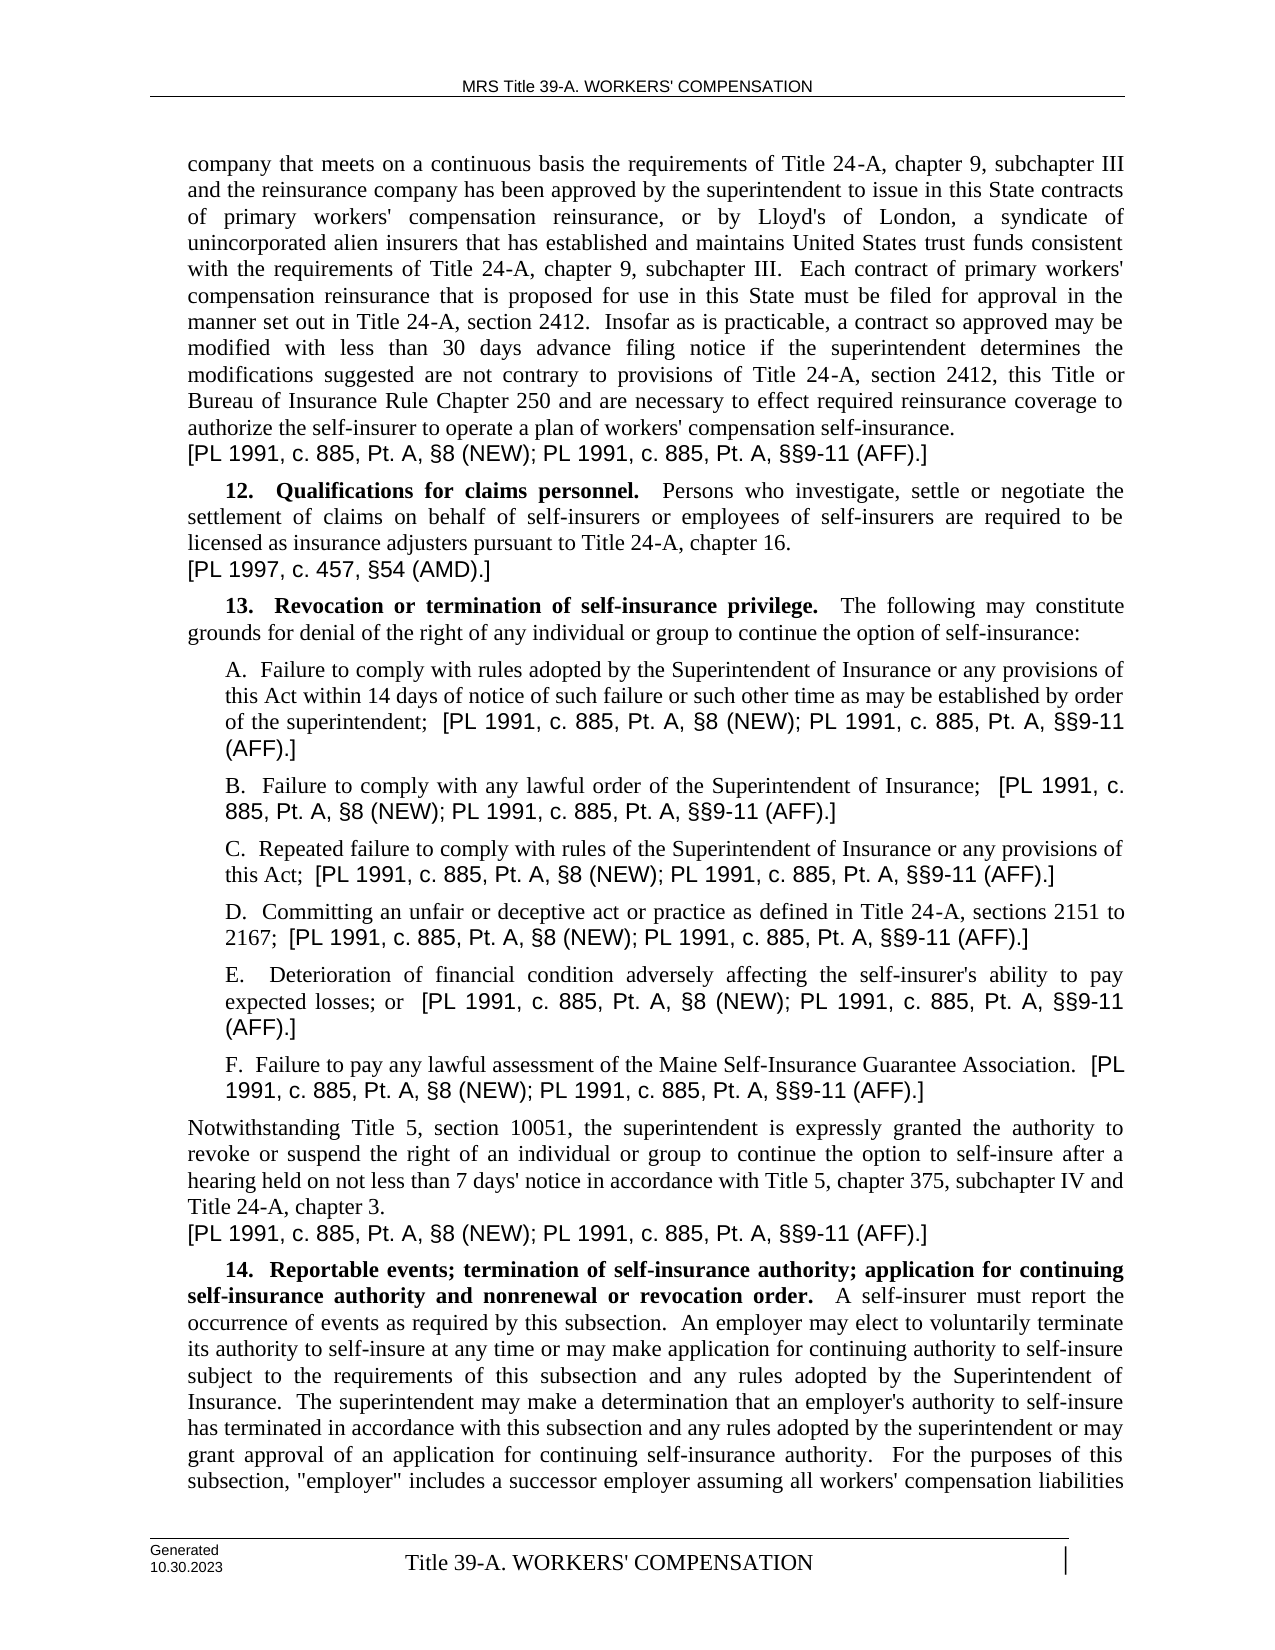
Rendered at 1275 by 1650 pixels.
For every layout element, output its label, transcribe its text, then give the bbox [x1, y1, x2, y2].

text [PL 1991, c. 885, Pt. A, §8 (NEW); PL 1991, c. 885, Pt. A, §§9-11 (AFF).] [187, 1219, 1125, 1246]
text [187, 1256, 1125, 1493]
text Notwithstanding Title 5, section 10051, the superintendent is expressly granted the authority to revoke or suspend the right of an individual or group to continue the option to self-insure after a hearing held on not less than 7 days' notice in accordance with Title 5, chapter 375, subchapter IV and Title 24‑A, chapter 3. [187, 1114, 1125, 1219]
text 12. Qualifications for claims personnel. Persons who investigate, settle or negotiate the settlement of claims on behalf of self-insurers or employees of self-insurers are required to be licensed as insurance adjusters pursuant to Title 24‑A, chapter 16. [187, 477, 1125, 556]
text F. Failure to pay any lawful assessment of the Maine Self-Insurance Guarantee Association. [PL 1991, c. 885, Pt. A, §8 (NEW); PL 1991, c. 885, Pt. A, §§9-11 (AFF).] [225, 1051, 1125, 1104]
text [PL 1991, c. 885, Pt. A, §8 (NEW); PL 1991, c. 885, Pt. A, §§9-11 (AFF).] [187, 440, 1125, 466]
text [PL 1997, c. 457, §54 (AMD).] [187, 556, 1125, 582]
text B. Failure to comply with any lawful order of the Superintendent of Insurance; [PL 1991, c. 885, Pt. A, §8 (NEW); PL 1991, c. 885, Pt. A, §§9-11 (AFF).] [225, 772, 1125, 824]
text A. Failure to comply with rules adopted by the Superintendent of Insurance or any provisions of this Act within 14 days of notice of such failure or such other time as may be established by order of the superintendent; [PL 1991, c. 885, Pt. A, §8 (NEW); PL 1991, c. 885, Pt. A, §§9-11 (AFF).] [225, 656, 1125, 761]
text E. Deterioration of financial condition adversely affecting the self-insurer's ability to pay expected losses; or [PL 1991, c. 885, Pt. A, §8 (NEW); PL 1991, c. 885, Pt. A, §§9-11 (AFF).] [225, 961, 1125, 1040]
text C. Repeated failure to comply with rules of the Superintendent of Insurance or any provisions of this Act; [PL 1991, c. 885, Pt. A, §8 (NEW); PL 1991, c. 885, Pt. A, §§9-11 (AFF).] [225, 835, 1125, 888]
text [187, 150, 1125, 440]
text D. Committing an unfair or deceptive act or practice as defined in Title 24‑A, sections 2151 to 2167; [PL 1991, c. 885, Pt. A, §8 (NEW); PL 1991, c. 885, Pt. A, §§9-11 (AFF).] [225, 898, 1125, 951]
text 13. Revocation or termination of self-insurance privilege. The following may constitute grounds for denial of the right of any individual or group to continue the option of self-insurance: [187, 592, 1125, 645]
